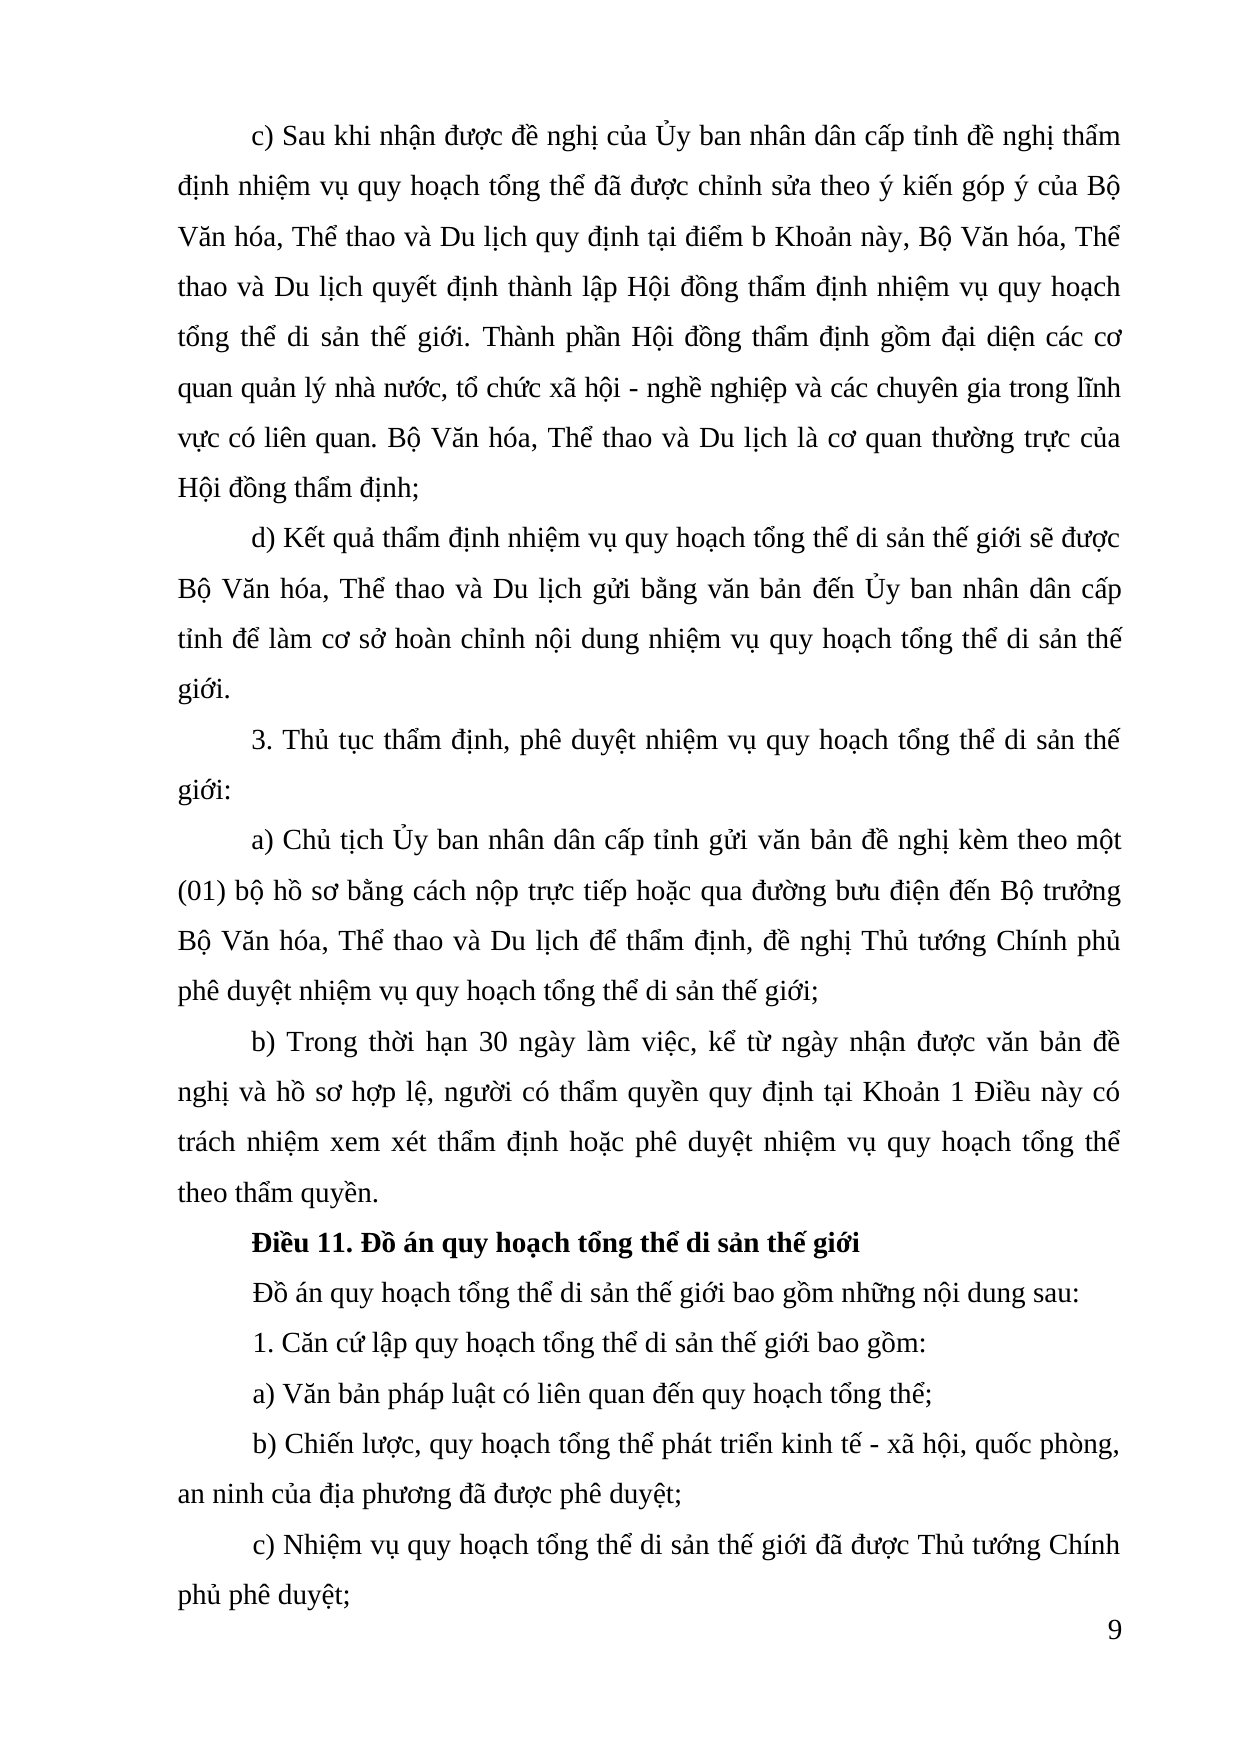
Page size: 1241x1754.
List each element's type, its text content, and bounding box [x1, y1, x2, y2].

text d) Kết quả thẩm định nhiệm vụ quy hoạch tổng thể di sản thế giới sẽ được Bộ Văn hóa, Thể thao và Du lịch gửi bằng văn bản đến Ủy ban nhân dân cấp tỉnh để làm cơ sở hoàn chỉnh nội dung nhiệm vụ quy hoạch tổng thể di sản thế giới. [177, 521, 1122, 705]
text c) Nhiệm vụ quy hoạch tổng thể di sản thế giới đã được Thủ tướng Chính phủ phê duyệt; [177, 1527, 1122, 1611]
text Đồ án quy hoạch tổng thể di sản thế giới bao gồm những nội dung sau: [177, 1275, 1122, 1309]
text 3. Thủ tục thẩm định, phê duyệt nhiệm vụ quy hoạch tổng thể di sản thế giới: [177, 722, 1122, 806]
text b) Trong thời hạn 30 ngày làm việc, kể từ ngày nhận được văn bản đề nghị và hồ sơ hợp lệ, người có thẩm quyền quy định tại Khoản 1 Điều này có trách nhiệm xem xét thẩm định hoặc phê duyệt nhiệm vụ quy hoạch tổng thể theo thẩm quyền. [177, 1024, 1122, 1208]
text b) Chiến lược, quy hoạch tổng thể phát triển kinh tế - xã hội, quốc phòng, an ninh của địa phương đã được phê duyệt; [177, 1426, 1122, 1510]
text c) Sau khi nhận được đề nghị của Ủy ban nhân dân cấp tỉnh đề nghị thẩm định nhiệm vụ quy hoạch tổng thể đã được chỉnh sửa theo ý kiến góp ý của Bộ Văn hóa, Thể thao và Du lịch quy định tại điểm b Khoản này, Bộ Văn hóa, Thể thao và Du lịch quyết định thành lập Hội đồng thẩm định nhiệm vụ quy hoạch tổng thể di sản thế giới. Thành phần Hội đồng thẩm định gồm đại diện các cơ quan quản lý nhà nước, tổ chức xã hội - nghề nghiệp và các chuyên gia trong lĩnh vực có liên quan. Bộ Văn hóa, Thể thao và Du lịch là cơ quan thường trực của Hội đồng thẩm định; [177, 118, 1122, 504]
text Điều 11. Đồ án quy hoạch tổng thể di sản thế giới [177, 1225, 1122, 1258]
text 1. Căn cứ lập quy hoạch tổng thể di sản thế giới bao gồm: [177, 1326, 1122, 1359]
text a) Chủ tịch Ủy ban nhân dân cấp tỉnh gửi văn bản đề nghị kèm theo một (01) bộ hồ sơ bằng cách nộp trực tiếp hoặc qua đường bưu điện đến Bộ trưởng Bộ Văn hóa, Thể thao và Du lịch để thẩm định, đề nghị Thủ tướng Chính phủ phê duyệt nhiệm vụ quy hoạch tổng thể di sản thế giới; [177, 822, 1122, 1007]
text a) Văn bản pháp luật có liên quan đến quy hoạch tổng thể; [177, 1376, 1122, 1409]
